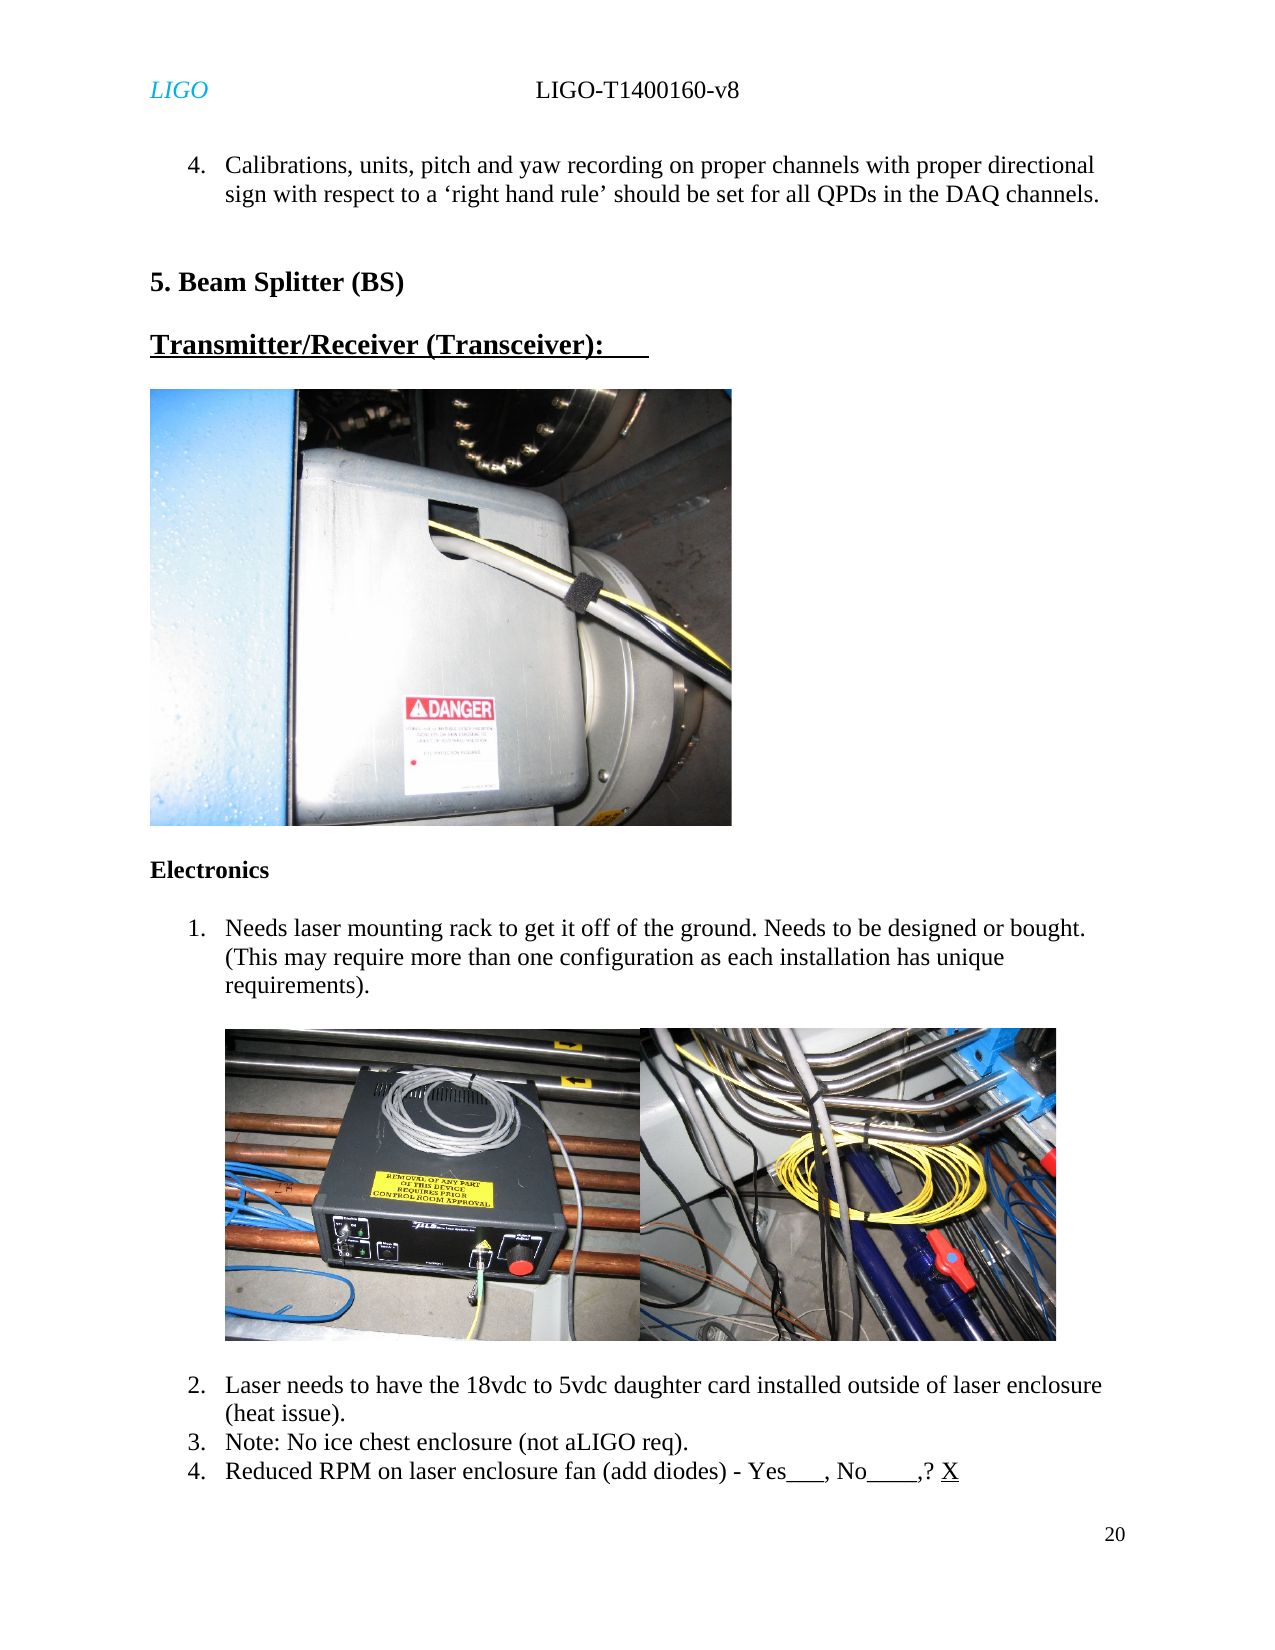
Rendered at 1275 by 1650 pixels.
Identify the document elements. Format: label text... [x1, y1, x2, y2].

list Note: No ice chest enclosure (not aLIGO req). [187, 1427, 1125, 1456]
subtitle 5. Beam Splitter (BS) [150, 265, 1125, 298]
list Needs laser mounting rack to get it off of the ground. Needs to be designed or bought. (This may require more than one configuration as each installation has unique requirements). [187, 913, 1125, 999]
list Calibrations, units, pitch and yaw recording on proper channels with proper directional sign with respect to a ‘right hand rule’ should be set for all QPDs in the DAQ channels. [187, 150, 1125, 207]
subtitle Transmitter/Receiver (Transceiver): [150, 327, 1125, 361]
picture [225, 1028, 1057, 1341]
list Reduced RPM on laser enclosure fan (add diodes) - Yes___, No____,? X [187, 1456, 1125, 1485]
list Laser needs to have the 18vdc to 5vdc daughter card installed outside of laser enclosure (heat issue). [187, 1370, 1125, 1427]
subtitle Electronics [150, 855, 1125, 884]
picture [150, 389, 732, 826]
